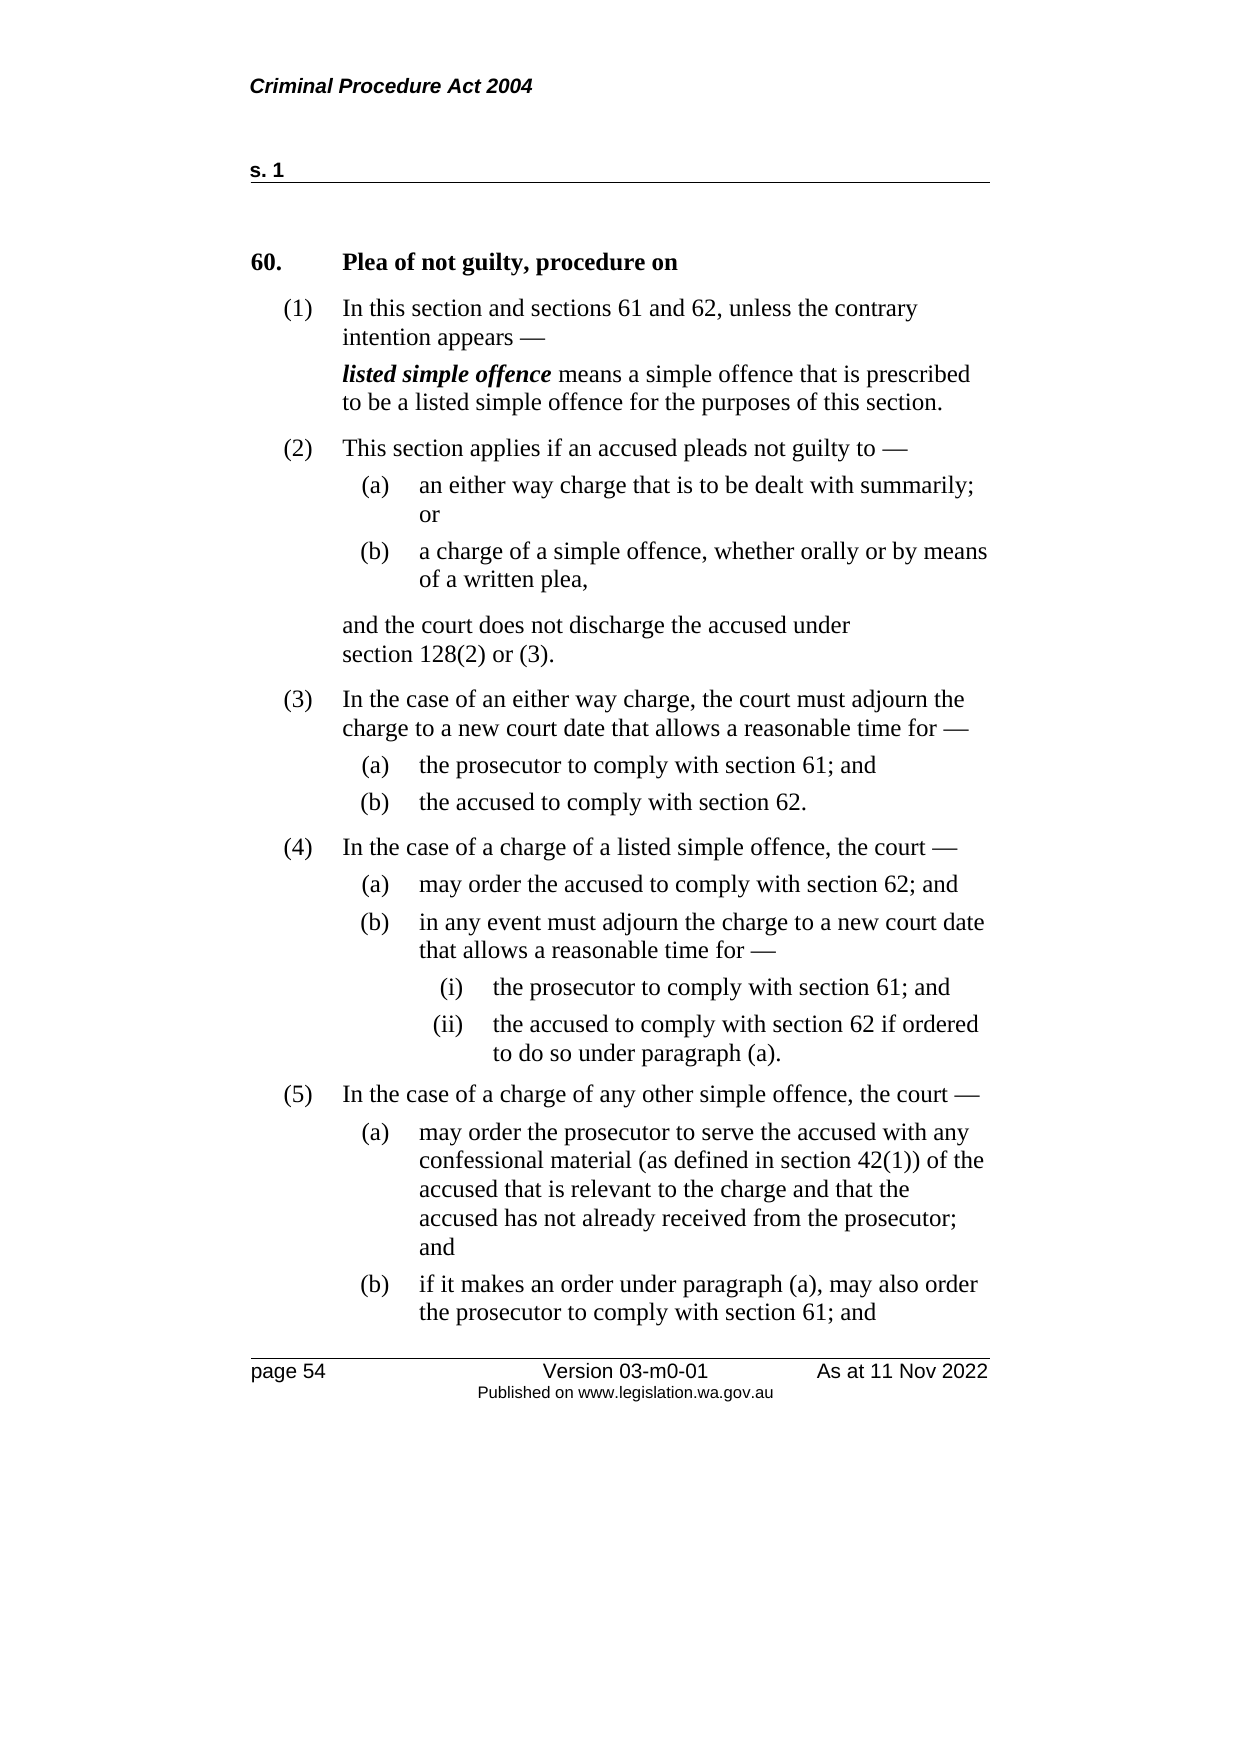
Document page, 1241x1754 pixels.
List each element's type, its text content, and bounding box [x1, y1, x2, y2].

text (a) the prosecutor to comply with section 61; and [251, 750, 990, 779]
text and the court does not discharge the accused under section 128(2) or (3). [251, 610, 990, 667]
text (1) In this section and sections 61 and 62, unless the contrary intention appears — [251, 293, 990, 350]
text (b) a charge of a simple offence, whether orally or by means of a written plea, [251, 536, 990, 593]
text (a) may order the prosecutor to serve the accused with any confessional material (as defined in section 42(1)) of the accused that is relevant to the charge and that the accused has not already received from the prosecutor; and [251, 1117, 990, 1260]
text (i) the prosecutor to comply with section 61; and [251, 972, 990, 1001]
text (b) in any event must adjourn the charge to a new court date that allows a reasonable time for — [251, 907, 990, 964]
text (a) an either way charge that is to be dealt with summarily; or [251, 470, 990, 527]
text (ii) the accused to comply with section 62 if ordered to do so under paragraph (a). [251, 1009, 990, 1067]
subtitle 60. Plea of not guilty, procedure on [251, 247, 990, 276]
text (b) if it makes an order under paragraph (a), may also order the prosecutor to comply with section 61; and [251, 1269, 990, 1326]
text (2) This section applies if an accused pleads not guilty to — [251, 433, 990, 462]
text (3) In the case of an either way charge, the court must adjourn the charge to a new court date that allows a reasonable time for — [251, 684, 990, 742]
text (a) may order the accused to comply with section 62; and [251, 869, 990, 898]
text (4) In the case of a charge of a listed simple offence, the court — [251, 832, 990, 861]
text (5) In the case of a charge of any other simple offence, the court — [251, 1079, 990, 1108]
text (b) the accused to comply with section 62. [251, 787, 990, 816]
text listed simple offence means a simple offence that is prescribed to be a listed simple offence for the purposes of this section. [251, 359, 990, 416]
